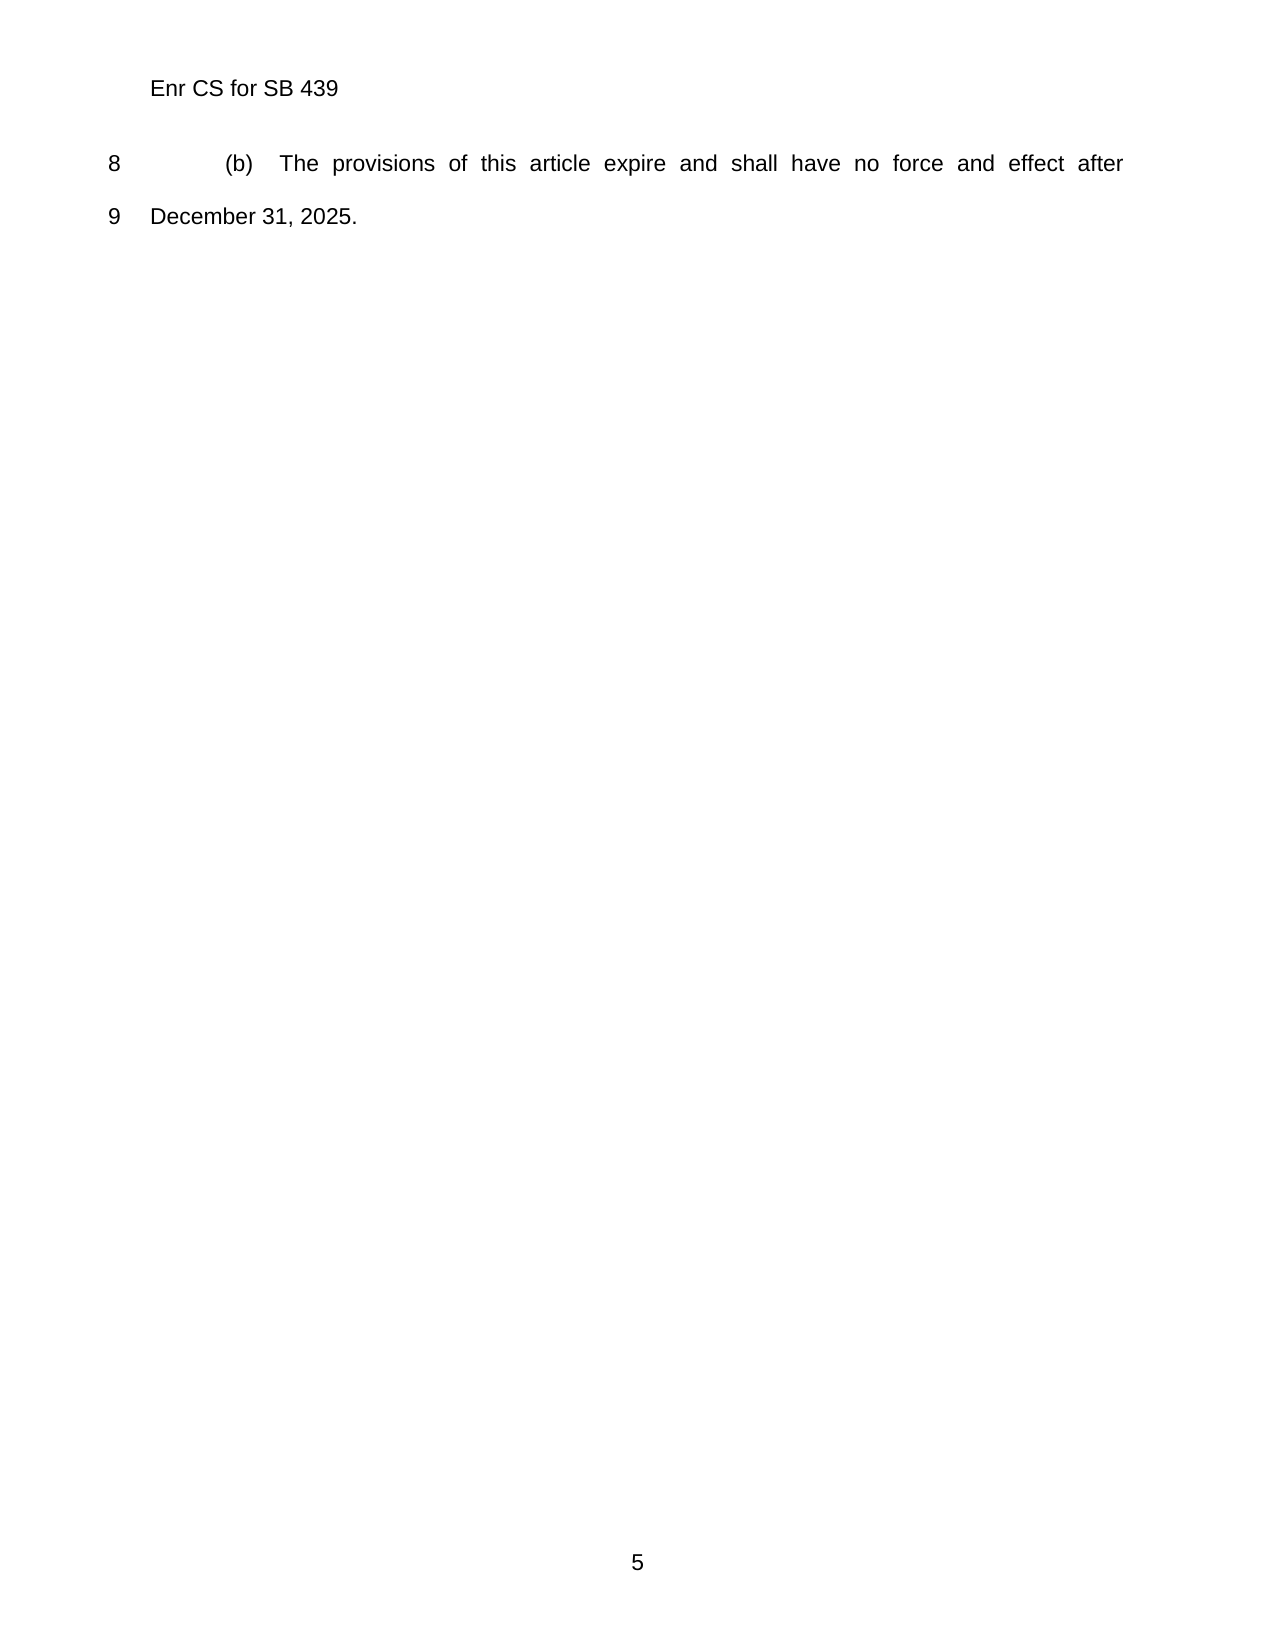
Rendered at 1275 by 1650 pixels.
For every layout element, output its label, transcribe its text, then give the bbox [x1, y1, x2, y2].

text (b) The provisions of this article expire and shall have no force and effect after December 31, 2025. [150, 150, 1125, 229]
